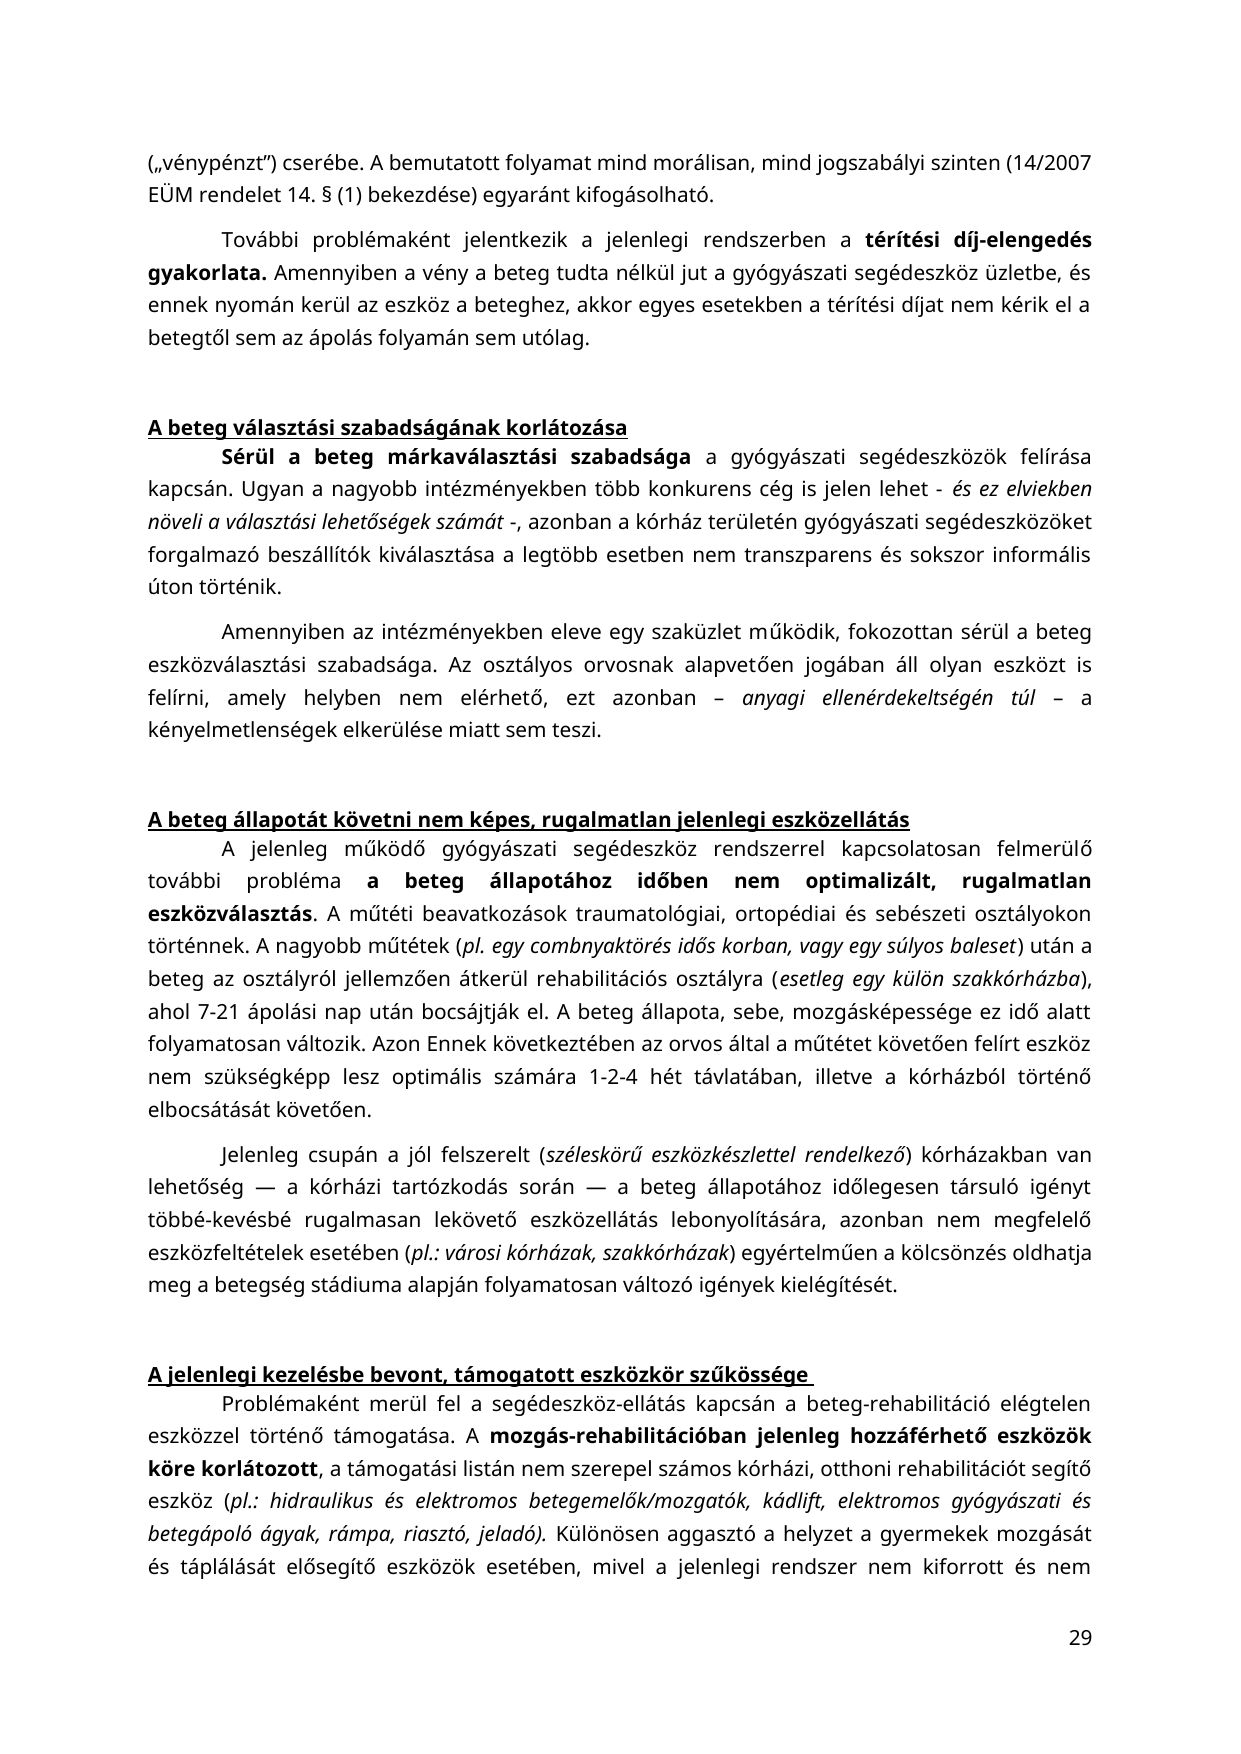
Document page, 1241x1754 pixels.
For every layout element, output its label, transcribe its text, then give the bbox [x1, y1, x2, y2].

text További problémaként jelentkezik a jelenlegi rendszerben a térítési díj-elengedés gyakorlata. Amennyiben a vény a beteg tudta nélkül jut a gyógyászati segédeszköz üzletbe, és ennek nyomán kerül az eszköz a beteghez, akkor egyes esetekben a térítési díjat nem kérik el a betegtől sem az ápolás folyamán sem utólag. [148, 225, 1092, 352]
text A jelenlegi kezelésbe bevont, támogatott eszközkör szűkössége [148, 1360, 1092, 1389]
text Jelenleg csupán a jól felszerelt (széleskörű eszközkészlettel rendelkező) kórházakban van lehetőség — a kórházi tartózkodás során — a beteg állapotához időlegesen társuló igényt többé-kevésbé rugalmasan lekövető eszközellátás lebonyolítására, azonban nem megfelelő eszközfeltételek esetében (pl.: városi kórházak, szakkórházak) egyértelműen a kölcsönzés oldhatja meg a betegség stádiuma alapján folyamatosan változó igények kielégítését. [148, 1140, 1092, 1299]
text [148, 1389, 1092, 1580]
text Amennyiben az intézményekben eleve egy szaküzlet működik, fokozottan sérül a beteg eszközválasztási szabadsága. Az osztályos orvosnak alapvetően jogában áll olyan eszközt is felírni, amely helyben nem elérhető, ezt azonban – anyagi ellenérdekeltségén túl – a kényelmetlenségek elkerülése miatt sem teszi. [148, 617, 1092, 744]
text A beteg választási szabadságának korlátozása [148, 413, 1092, 442]
text A jelenleg működő gyógyászati segédeszköz rendszerrel kapcsolatosan felmerülő további probléma a beteg állapotához időben nem optimalizált, rugalmatlan eszközválasztás. A műtéti beavatkozások traumatológiai, ortopédiai és sebészeti osztályokon történnek. A nagyobb műtétek (pl. egy combnyaktörés idős korban, vagy egy súlyos baleset) után a beteg az osztályról jellemzően átkerül rehabilitációs osztályra (esetleg egy külön szakkórházba), ahol 7-21 ápolási nap után bocsájtják el. A beteg állapota, sebe, mozgásképessége ez idő alatt folyamatosan változik. Azon Ennek következtében az orvos által a műtétet követően felírt eszköz nem szükségképp lesz optimális számára 1-2-4 hét távlatában, illetve a kórházból történő elbocsátását követően. [148, 834, 1092, 1123]
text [148, 148, 1092, 209]
text Sérül a beteg márkaválasztási szabadsága a gyógyászati segédeszközök felírása kapcsán. Ugyan a nagyobb intézményekben több konkurens cég is jelen lehet - és ez elviekben növeli a választási lehetőségek számát -, azonban a kórház területén gyógyászati segédeszközöket forgalmazó beszállítók kiválasztása a legtöbb esetben nem transzparens és sokszor informális úton történik. [148, 442, 1092, 601]
text A beteg állapotát követni nem képes, rugalmatlan jelenlegi eszközellátás [148, 805, 1092, 834]
